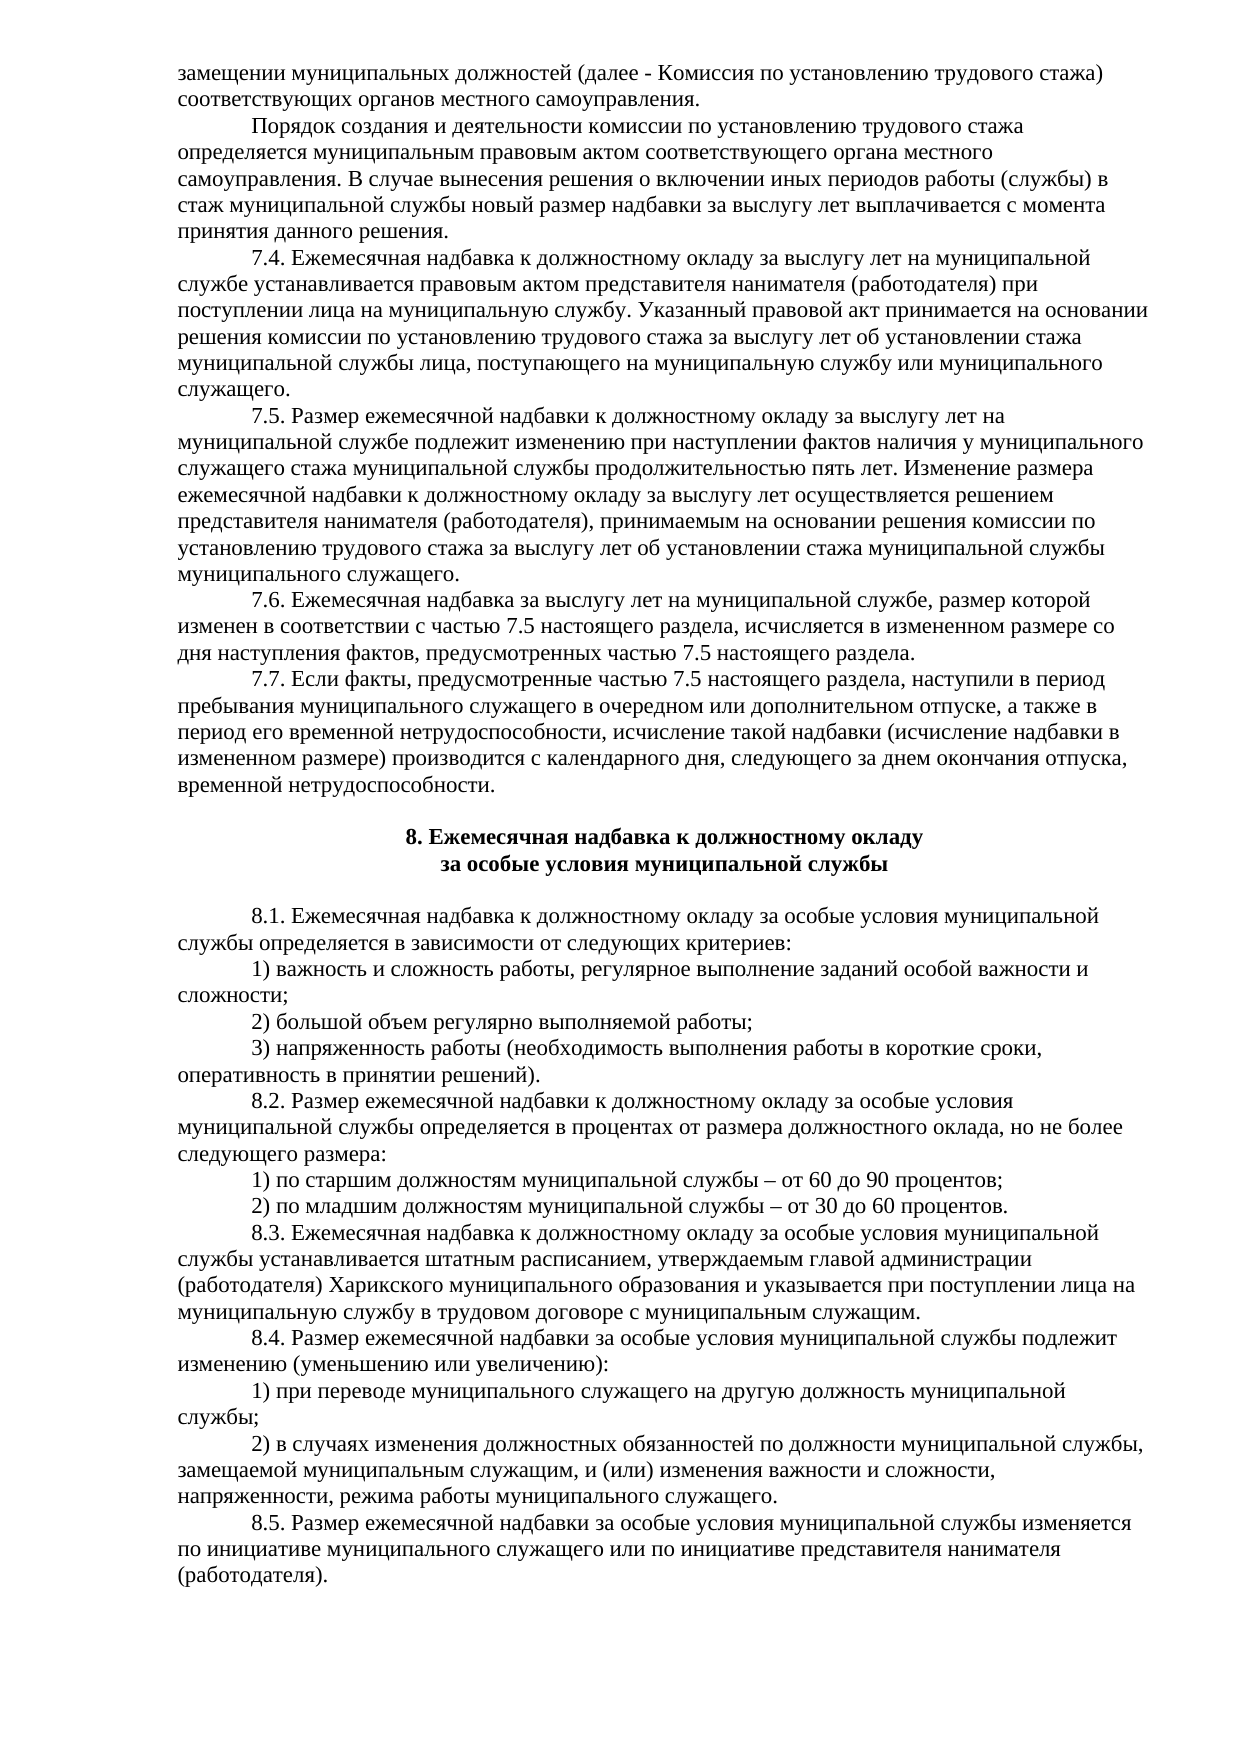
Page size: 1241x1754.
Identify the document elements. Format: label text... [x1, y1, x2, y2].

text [177, 59, 1152, 112]
text 1) важность и сложность работы, регулярное выполнение заданий особой важности и сложности; [177, 955, 1152, 1008]
text 8.2. Размер ежемесячной надбавки к должностному окладу за особые условия муниципальной службы определяется в процентах от размера должностного оклада, но не более следующего размера: [177, 1087, 1152, 1166]
text 2) по младшим должностям муниципальной службы – от 30 до 60 процентов. [177, 1192, 1152, 1219]
text 8. Ежемесячная надбавка к должностному окладу [177, 823, 1152, 850]
text 8.1. Ежемесячная надбавка к должностному окладу за особые условия муниципальной службы определяется в зависимости от следующих критериев: [177, 902, 1152, 955]
text 3) напряженность работы (необходимость выполнения работы в короткие сроки, оперативность в принятии решений). [177, 1034, 1152, 1087]
text 7.6. Ежемесячная надбавка за выслугу лет на муниципальной службе, размер которой изменен в соответствии с частью 7.5 настоящего раздела, исчисляется в измененном размере со дня наступления фактов, предусмотренных частью 7.5 настоящего раздела. [177, 586, 1152, 665]
text 1) при переводе муниципального служащего на другую должность муниципальной службы; [177, 1377, 1152, 1429]
text 2) в случаях изменения должностных обязанностей по должности муниципальной службы, замещаемой муниципальным служащим, и (или) изменения важности и сложности, напряженности, режима работы муниципального служащего. [177, 1429, 1152, 1509]
text 7.7. Если факты, предусмотренные частью 7.5 настоящего раздела, наступили в период пребывания муниципального служащего в очередном или дополнительном отпуске, а также в период его временной нетрудоспособности, исчисление такой надбавки (исчисление надбавки в измененном размере) производится с календарного дня, следующего за днем окончания отпуска, временной нетрудоспособности. [177, 665, 1152, 797]
text 1) по старшим должностям муниципальной службы – от 60 до 90 процентов; [177, 1166, 1152, 1192]
text Порядок создания и деятельности комиссии по установлению трудового стажа определяется муниципальным правовым актом соответствующего органа местного самоуправления. В случае вынесения решения о включении иных периодов работы (службы) в стаж муниципальной службы новый размер надбавки за выслугу лет выплачивается с момента принятия данного решения. [177, 112, 1152, 244]
text 8.5. Размер ежемесячной надбавки за особые условия муниципальной службы изменяется по инициативе муниципального служащего или по инициативе представителя нанимателя (работодателя). [177, 1509, 1152, 1588]
text 7.5. Размер ежемесячной надбавки к должностному окладу за выслугу лет на муниципальной службе подлежит изменению при наступлении фактов наличия у муниципального служащего стажа муниципальной службы продолжительностью пять лет. Изменение размера ежемесячной надбавки к должностному окладу за выслугу лет осуществляется решением представителя нанимателя (работодателя), принимаемым на основании решения комиссии по установлению трудового стажа за выслугу лет об установлении стажа муниципальной службы муниципального служащего. [177, 402, 1152, 586]
text 7.4. Ежемесячная надбавка к должностному окладу за выслугу лет на муниципальной службе устанавливается правовым актом представителя нанимателя (работодателя) при поступлении лица на муниципальную службу. Указанный правовой акт принимается на основании решения комиссии по установлению трудового стажа за выслугу лет об установлении стажа муниципальной службы лица, поступающего на муниципальную службу или муниципального служащего. [177, 244, 1152, 402]
text 2) большой объем регулярно выполняемой работы; [177, 1008, 1152, 1034]
text за особые условия муниципальной службы [177, 850, 1152, 876]
text 8.4. Размер ежемесячной надбавки за особые условия муниципальной службы подлежит изменению (уменьшению или увеличению): [177, 1324, 1152, 1377]
text 8.3. Ежемесячная надбавка к должностному окладу за особые условия муниципальной службы устанавливается штатным расписанием, утверждаемым главой администрации (работодателя) Харикского муниципального образования и указывается при поступлении лица на муниципальную службу в трудовом договоре с муниципальным служащим. [177, 1219, 1152, 1324]
